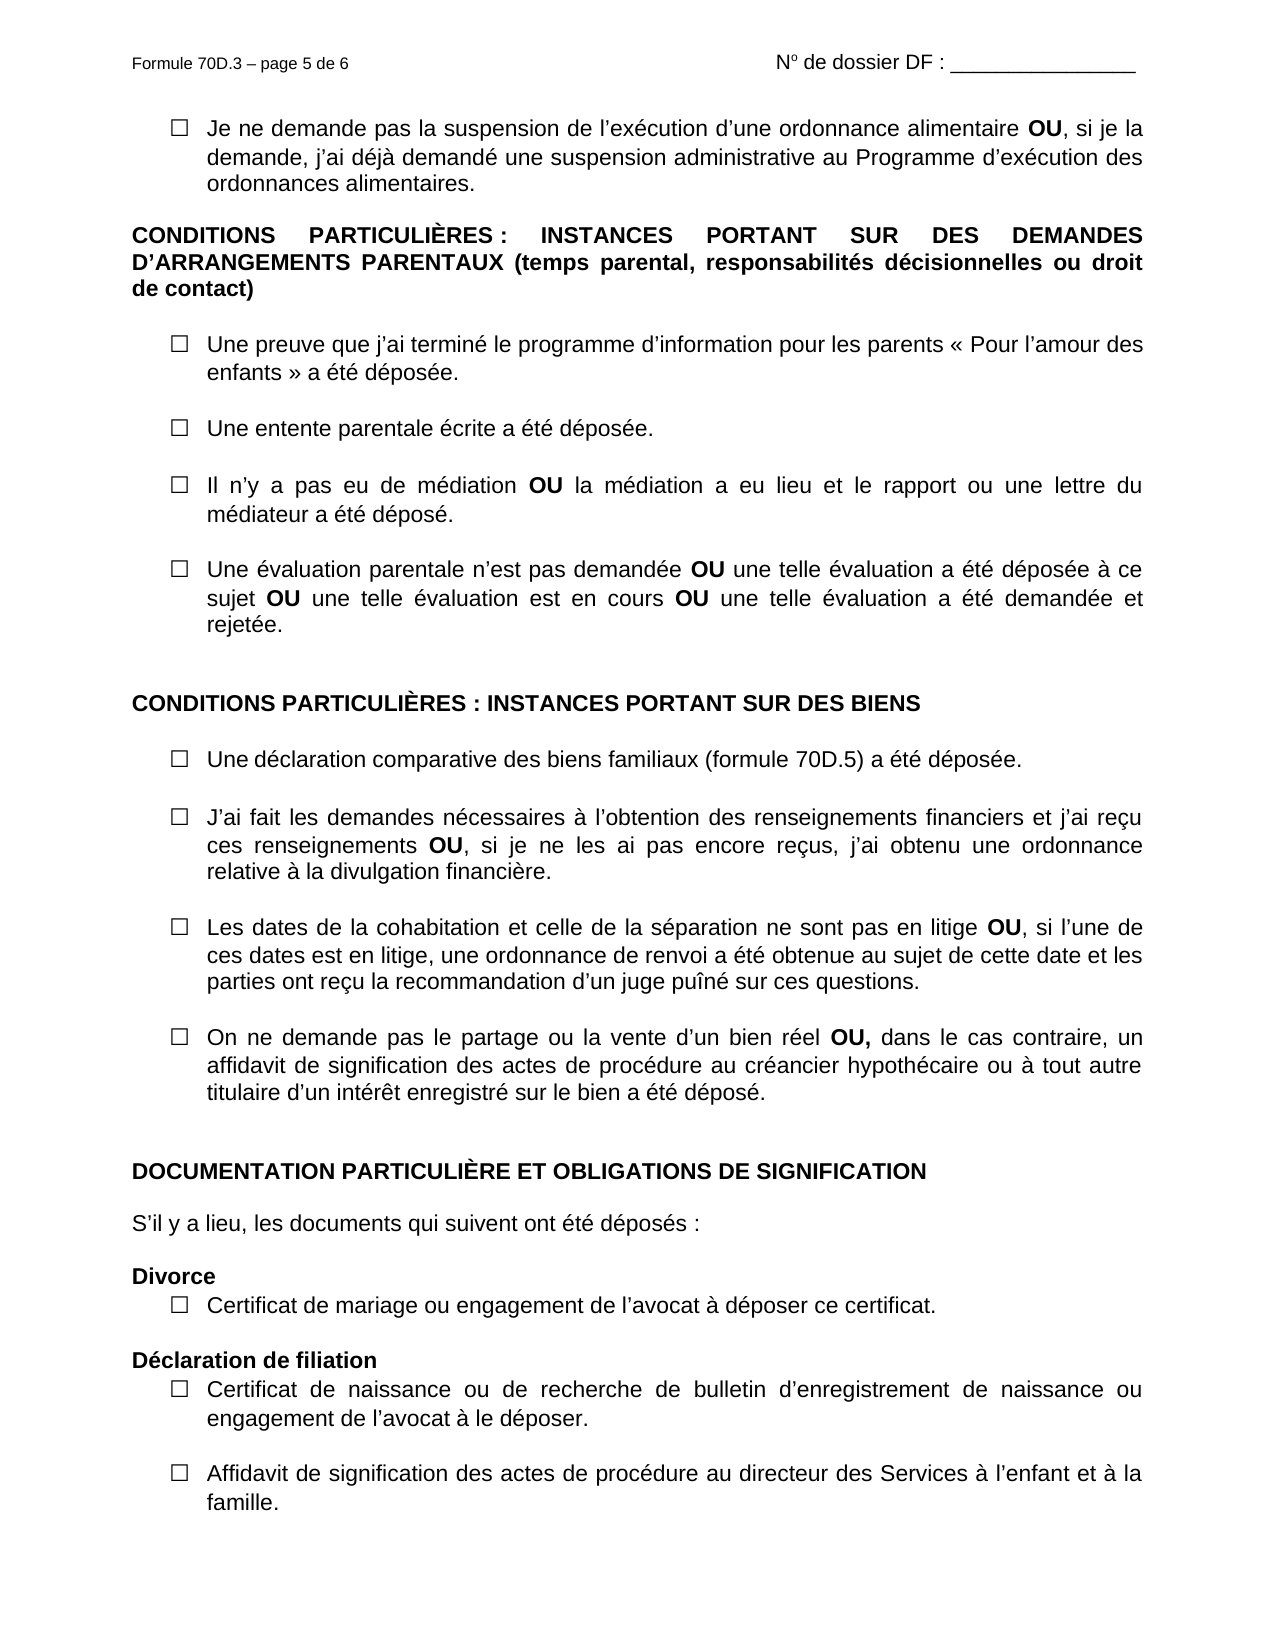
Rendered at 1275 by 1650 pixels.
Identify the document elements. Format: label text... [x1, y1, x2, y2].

text CONDITIONS PARTICULIÈRES : INSTANCES PORTANT SUR DES BIENS [132, 690, 1143, 716]
list Certificat de naissance ou de recherche de bulletin d’enregistrement de naissance ou engagement de l’avocat à le déposer. [169, 1373, 1143, 1431]
list Une évaluation parentale n’est pas demandée OU une telle évaluation a été déposée à ce sujet OU une telle évaluation est en cours OU une telle évaluation a été demandée et rejetée. [169, 553, 1143, 637]
text DOCUMENTATION PARTICULIÈRE ET OBLIGATIONS DE SIGNIFICATION [132, 1158, 1143, 1184]
list Une preuve que j’ai terminé le programme d’information pour les parents « Pour l’amour des enfants » a été déposée. [169, 328, 1143, 386]
list Je ne demande pas la suspension de l’exécution d’une ordonnance alimentaire OU, si je la demande, j’ai déjà demandé une suspension administrative au Programme d’exécution des ordonnances alimentaires. [169, 112, 1143, 196]
list On ne demande pas le partage ou la vente d’un bien réel OU, dans le cas contraire, un affidavit de signification des actes de procédure au créancier hypothécaire ou à tout autre titulaire d’un intérêt enregistré sur le bien a été déposé. [169, 1021, 1143, 1105]
text Déclaration de filiation [132, 1347, 1143, 1373]
list Les dates de la cohabitation et celle de la séparation ne sont pas en litige OU, si l’une de ces dates est en litige, une ordonnance de renvoi a été obtenue au sujet de cette date et les parties ont reçu la recommandation d’un juge puîné sur ces questions. [169, 911, 1143, 995]
text S’il y a lieu, les documents qui suivent ont été déposés : [132, 1210, 1143, 1237]
list Une déclaration comparative des biens familiaux (formule 70D.5) a été déposée. [169, 743, 1143, 774]
list Il n’y a pas eu de médiation OU la médiation a eu lieu et le rapport ou une lettre du médiateur a été déposé. [169, 469, 1143, 527]
list J’ai fait les demandes nécessaires à l’obtention des renseignements financiers et j’ai reçu ces renseignements OU, si je ne les ai pas encore reçus, j’ai obtenu une ordonnance relative à la divulgation financière. [169, 800, 1143, 884]
list Affidavit de signification des actes de procédure au directeur des Services à l’enfant et à la famille. [169, 1457, 1143, 1515]
text Divorce [132, 1263, 1143, 1289]
text CONDITIONS PARTICULIÈRES : INSTANCES PORTANT SUR DES DEMANDES D’ARRANGEMENTS PARENTAUX (temps parental, responsabilités décisionnelles ou droit de contact) [132, 222, 1143, 302]
list Certificat de mariage ou engagement de l’avocat à déposer ce certificat. [169, 1289, 1143, 1321]
list Une entente parentale écrite a été déposée. [169, 412, 1143, 443]
